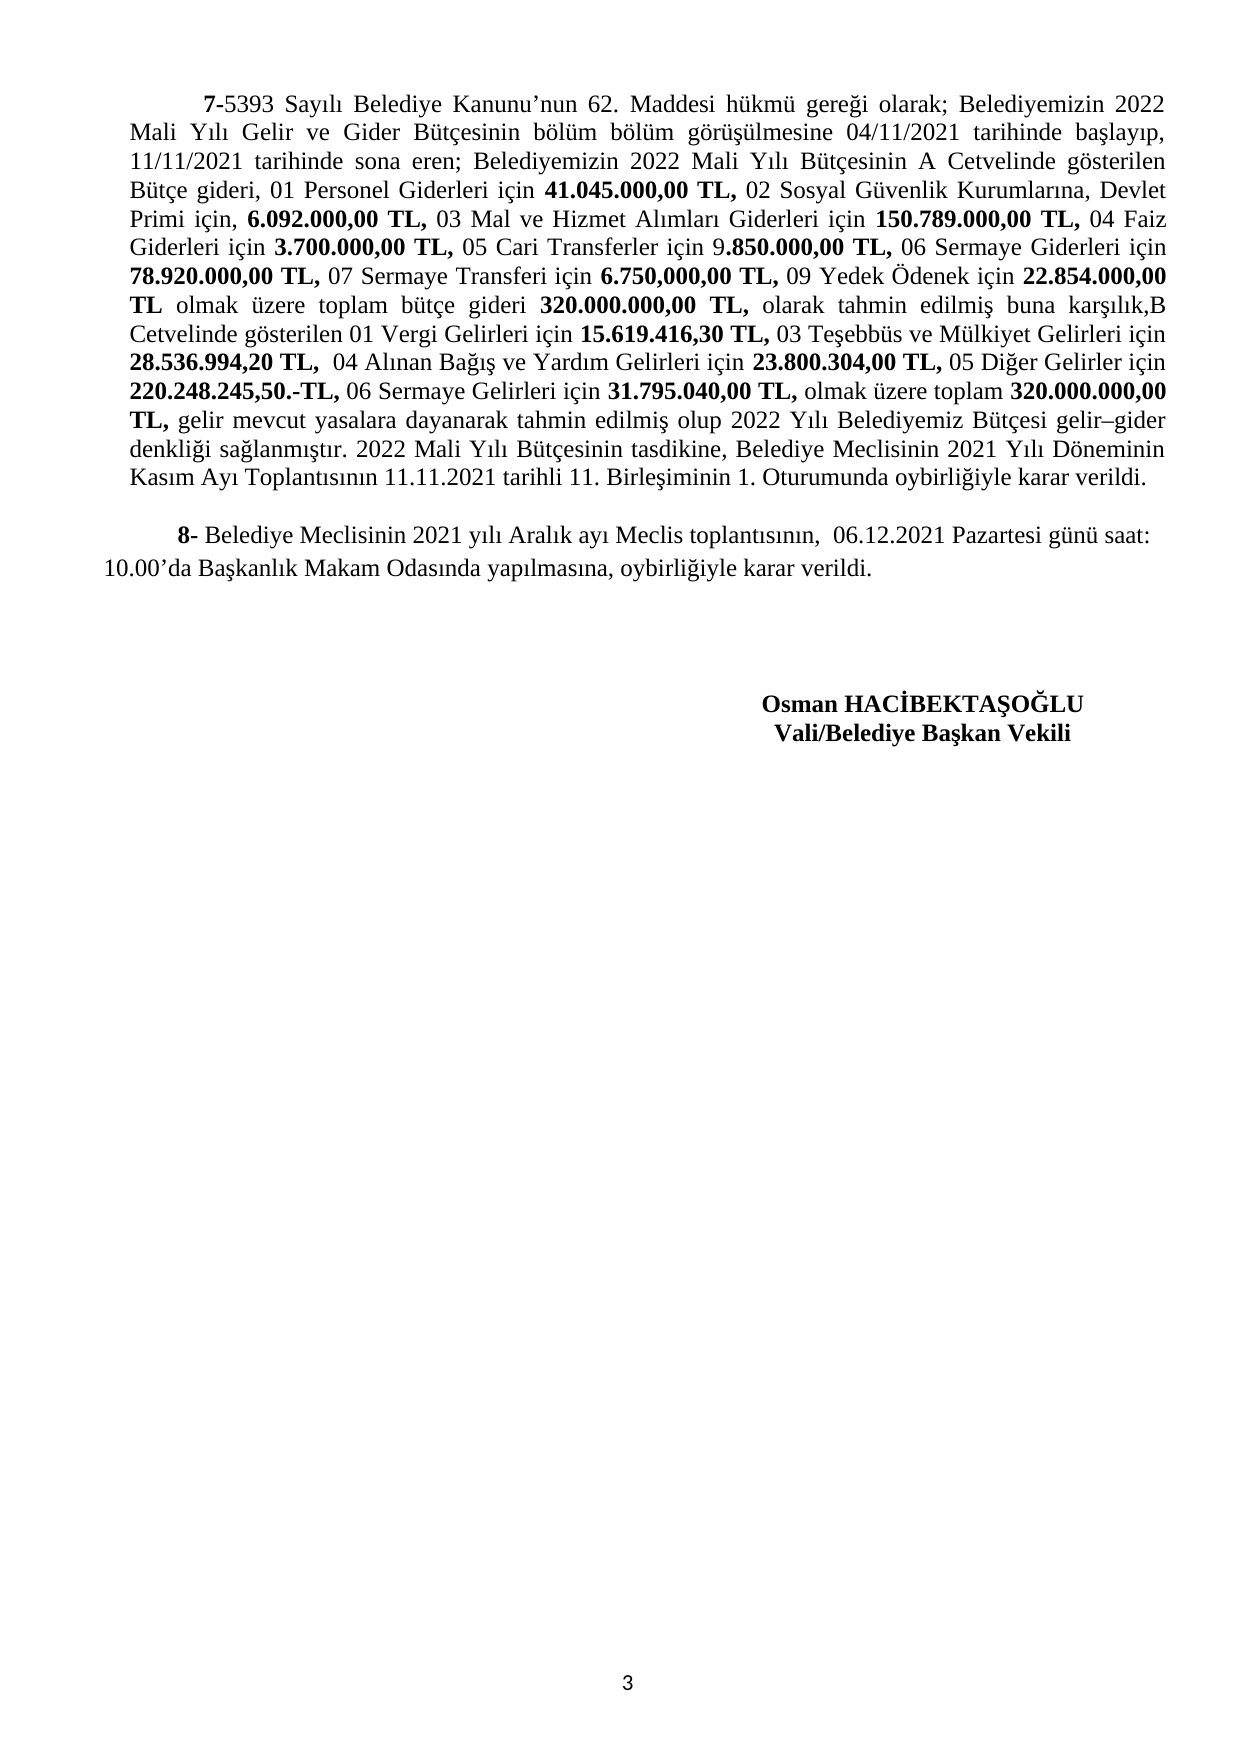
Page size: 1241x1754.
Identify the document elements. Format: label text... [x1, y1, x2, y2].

text Vali/Belediye Başkan Vekili [619, 718, 1152, 747]
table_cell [118, 89, 1178, 520]
text Osman HACİBEKTAŞOĞLU [693, 689, 1152, 718]
text 8- Belediye Meclisinin 2021 yılı Aralık ayı Meclis toplantısının, 06.12.2021 Pazartesi günü saat: 10.00’da Başkanlık Makam Odasında yapılmasına, oybirliğiyle karar verildi. [103, 520, 1152, 582]
